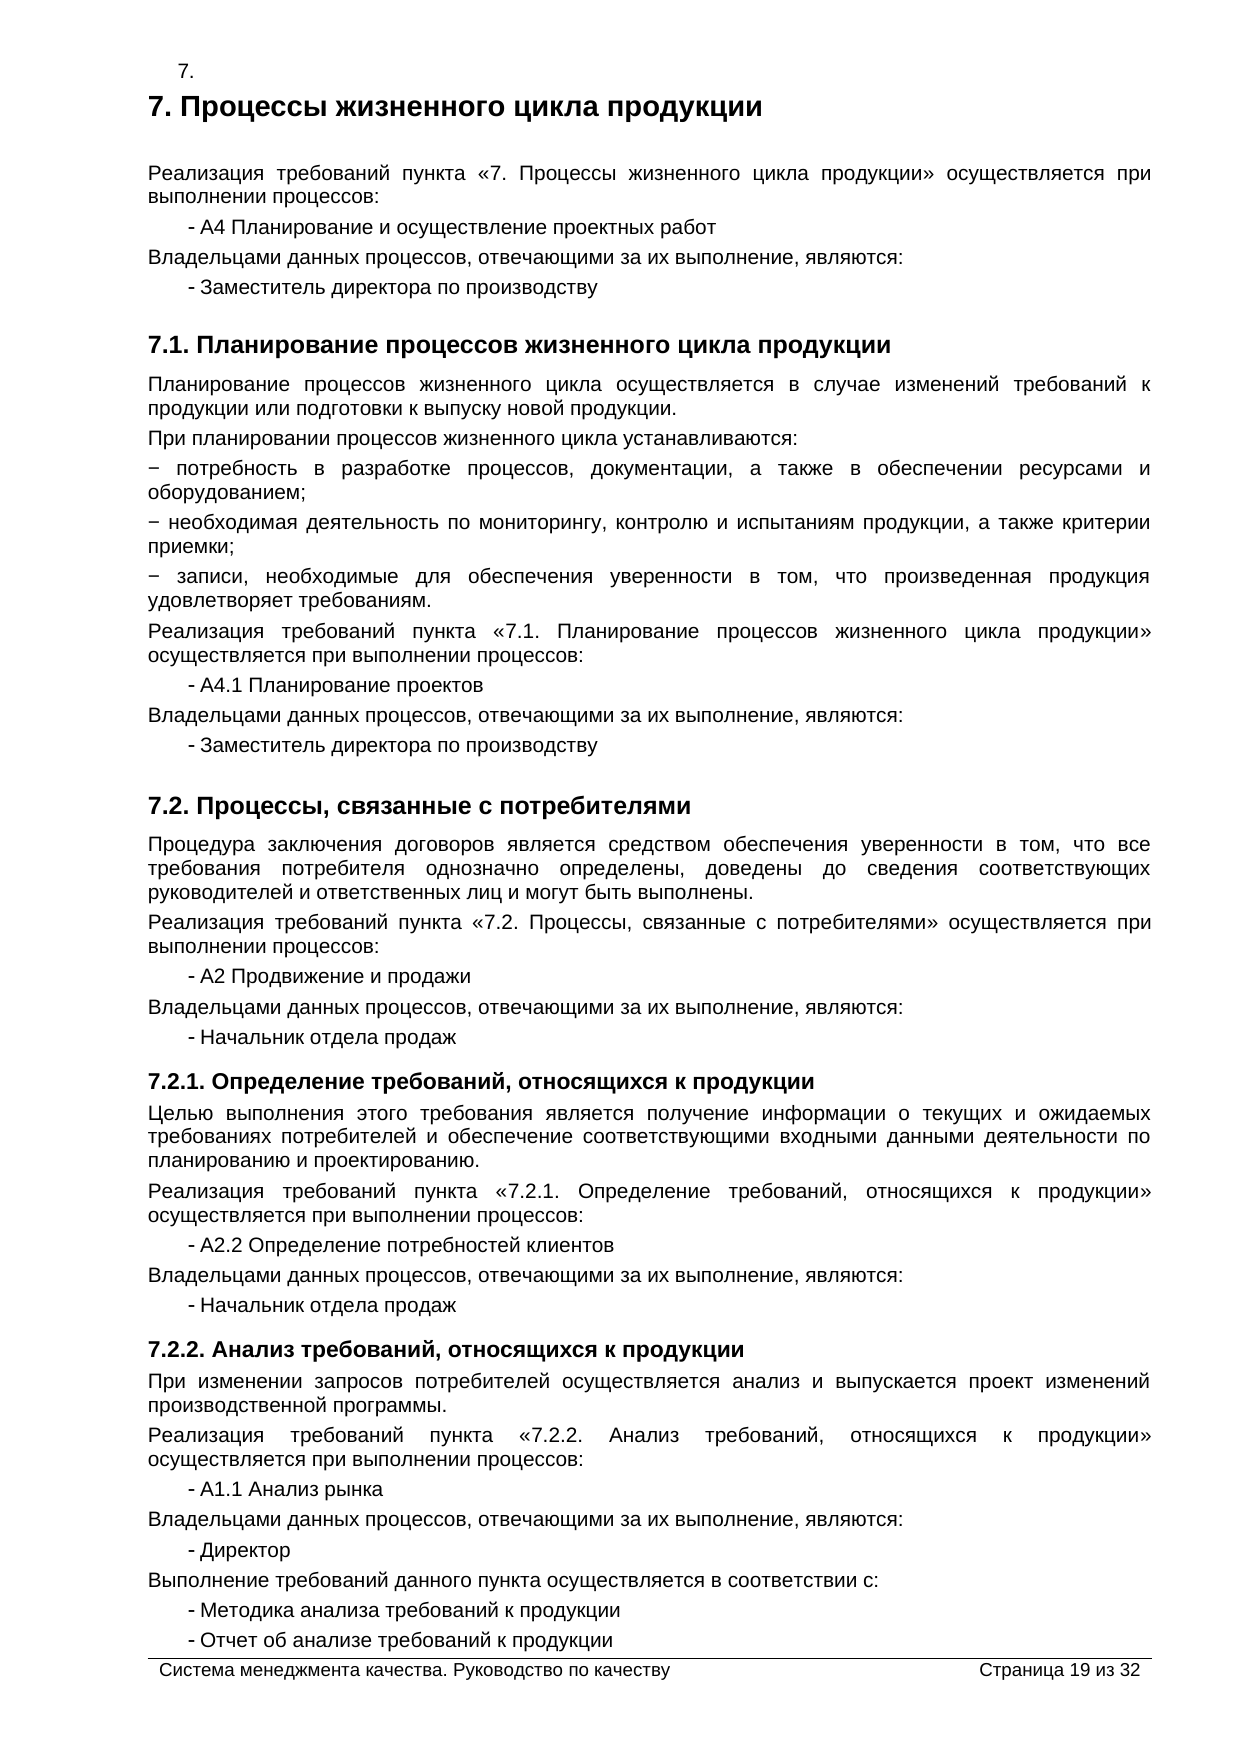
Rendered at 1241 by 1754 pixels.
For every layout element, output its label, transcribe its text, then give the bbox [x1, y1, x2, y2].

table_header Заместитель директора по производству [159, 733, 1143, 763]
text Реализация требований пункта «7.2. Процессы, связанные с потребителями» осуществляется при выполнении процессов: [148, 910, 1152, 958]
text Владельцами данных процессов, отвечающими за их выполнение, являются: [148, 245, 1152, 269]
table_header Начальник отдела продаж [159, 1025, 1143, 1055]
table_header Начальник отдела продаж [159, 1293, 1143, 1323]
text Целью выполнения этого требования является получение информации о текущих и ожидаемых требованиях потребителей и обеспечение соответствующими входными данными деятельности по планированию и проектированию. [148, 1100, 1152, 1172]
subtitle 7.1. Планирование процессов жизненного цикла продукции [148, 330, 1152, 359]
text Процедура заключения договоров является средством обеспечения уверенности в том, что все требования потребителя однозначно определены, доведены до сведения соответствующих руководителей и ответственных лиц и могут быть выполнены. [148, 832, 1152, 904]
text При планировании процессов жизненного цикла устанавливаются: [148, 426, 1152, 450]
table_header A4 Планирование и осуществление проектных работ [159, 215, 1143, 245]
text Владельцами данных процессов, отвечающими за их выполнение, являются: [148, 1507, 1152, 1531]
text − записи, необходимые для обеспечения уверенности в том, что произведенная продукция удовлетворяет требованиям. [148, 564, 1152, 612]
table_header A4.1 Планирование проектов [159, 673, 1143, 703]
text Выполнение требований данного пункта осуществляется в соответствии с: [148, 1568, 1152, 1592]
subtitle 7.2.1. Определение требований, относящихся к продукции [148, 1068, 1152, 1094]
text Реализация требований пункта «7.1. Планирование процессов жизненного цикла продукции» осуществляется при выполнении процессов: [148, 618, 1152, 666]
text − потребность в разработке процессов, документации, а также в обеспечении ресурсами и оборудованием; [148, 456, 1152, 504]
text Владельцами данных процессов, отвечающими за их выполнение, являются: [148, 1263, 1152, 1287]
text Реализация требований пункта «7.2.1. Определение требований, относящихся к продукции» осуществляется при выполнении процессов: [148, 1178, 1152, 1226]
table_header Директор [159, 1538, 1143, 1568]
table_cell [159, 1628, 1143, 1652]
table_header Заместитель директора по производству [159, 275, 1143, 305]
subtitle 7. Процессы жизненного цикла продукции [148, 89, 1152, 123]
text Реализация требований пункта «7. Процессы жизненного цикла продукции» осуществляется при выполнении процессов: [148, 160, 1152, 208]
text Реализация требований пункта «7.2.2. Анализ требований, относящихся к продукции» осуществляется при выполнении процессов: [148, 1423, 1152, 1471]
text Владельцами данных процессов, отвечающими за их выполнение, являются: [148, 995, 1152, 1019]
subtitle 7.2. Процессы, связанные с потребителями [148, 791, 1152, 819]
subtitle 7.2.2. Анализ требований, относящихся к продукции [148, 1336, 1152, 1362]
table_header A1.1 Анализ рынка [159, 1477, 1143, 1507]
table_header Методика анализа требований к продукции [159, 1598, 1143, 1628]
table_header A2.2 Определение потребностей клиентов [159, 1233, 1143, 1263]
text − необходимая деятельность по мониторингу, контролю и испытаниям продукции, а также критерии приемки; [148, 510, 1152, 558]
text При изменении запросов потребителей осуществляется анализ и выпускается проект изменений производственной программы. [148, 1368, 1152, 1416]
text Планирование процессов жизненного цикла осуществляется в случае изменений требований к продукции или подготовки к выпуску новой продукции. [148, 372, 1152, 419]
text Владельцами данных процессов, отвечающими за их выполнение, являются: [148, 703, 1152, 727]
table_header A2 Продвижение и продажи [159, 964, 1143, 995]
